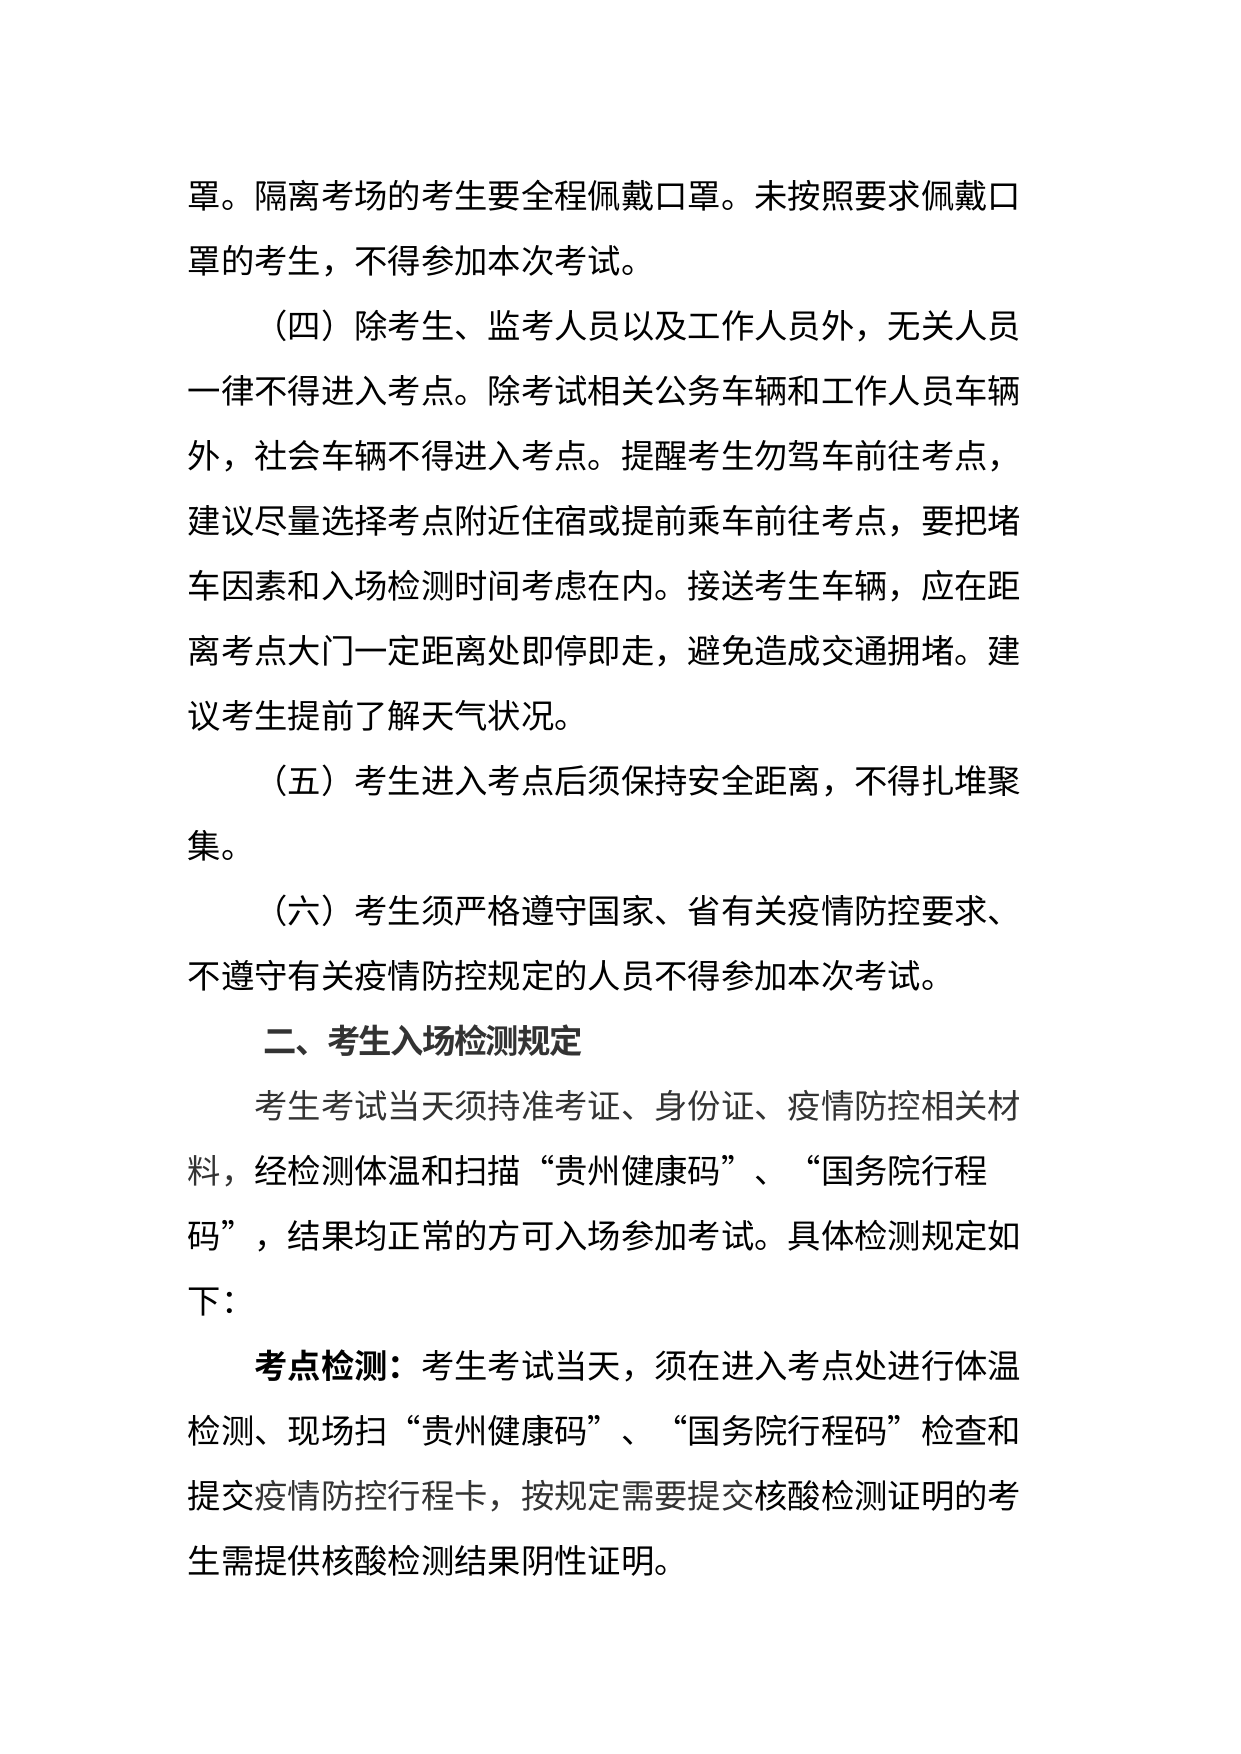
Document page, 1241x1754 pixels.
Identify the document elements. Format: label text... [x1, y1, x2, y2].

text 考生考试当天须持准考证、身份证、疫情防控相关材料，经检测体温和扫描“贵州健康码”、“国务院行程码”，结果均正常的方可入场参加考试。具体检测规定如下： [187, 1072, 1053, 1332]
text （四）除考生、监考人员以及工作人员外，无关人员一律不得进入考点。除考试相关公务车辆和工作人员车辆外，社会车辆不得进入考点。提醒考生勿驾车前往考点，建议尽量选择考点附近住宿或提前乘车前往考点，要把堵车因素和入场检测时间考虑在内。接送考生车辆，应在距离考点大门一定距离处即停即走，避免造成交通拥堵。建议考生提前了解天气状况。 [187, 292, 1053, 747]
text 二、考生入场检测规定 [187, 1007, 1053, 1072]
text （五）考生进入考点后须保持安全距离，不得扎堆聚集。 [187, 747, 1053, 877]
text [187, 162, 1053, 292]
text 考点检测：考生考试当天，须在进入考点处进行体温检测、现场扫“贵州健康码”、“国务院行程码”检查和提交疫情防控行程卡，按规定需要提交核酸检测证明的考生需提供核酸检测结果阴性证明。 [187, 1332, 1053, 1592]
text （六）考生须严格遵守国家、省有关疫情防控要求、不遵守有关疫情防控规定的人员不得参加本次考试。 [187, 877, 1053, 1007]
